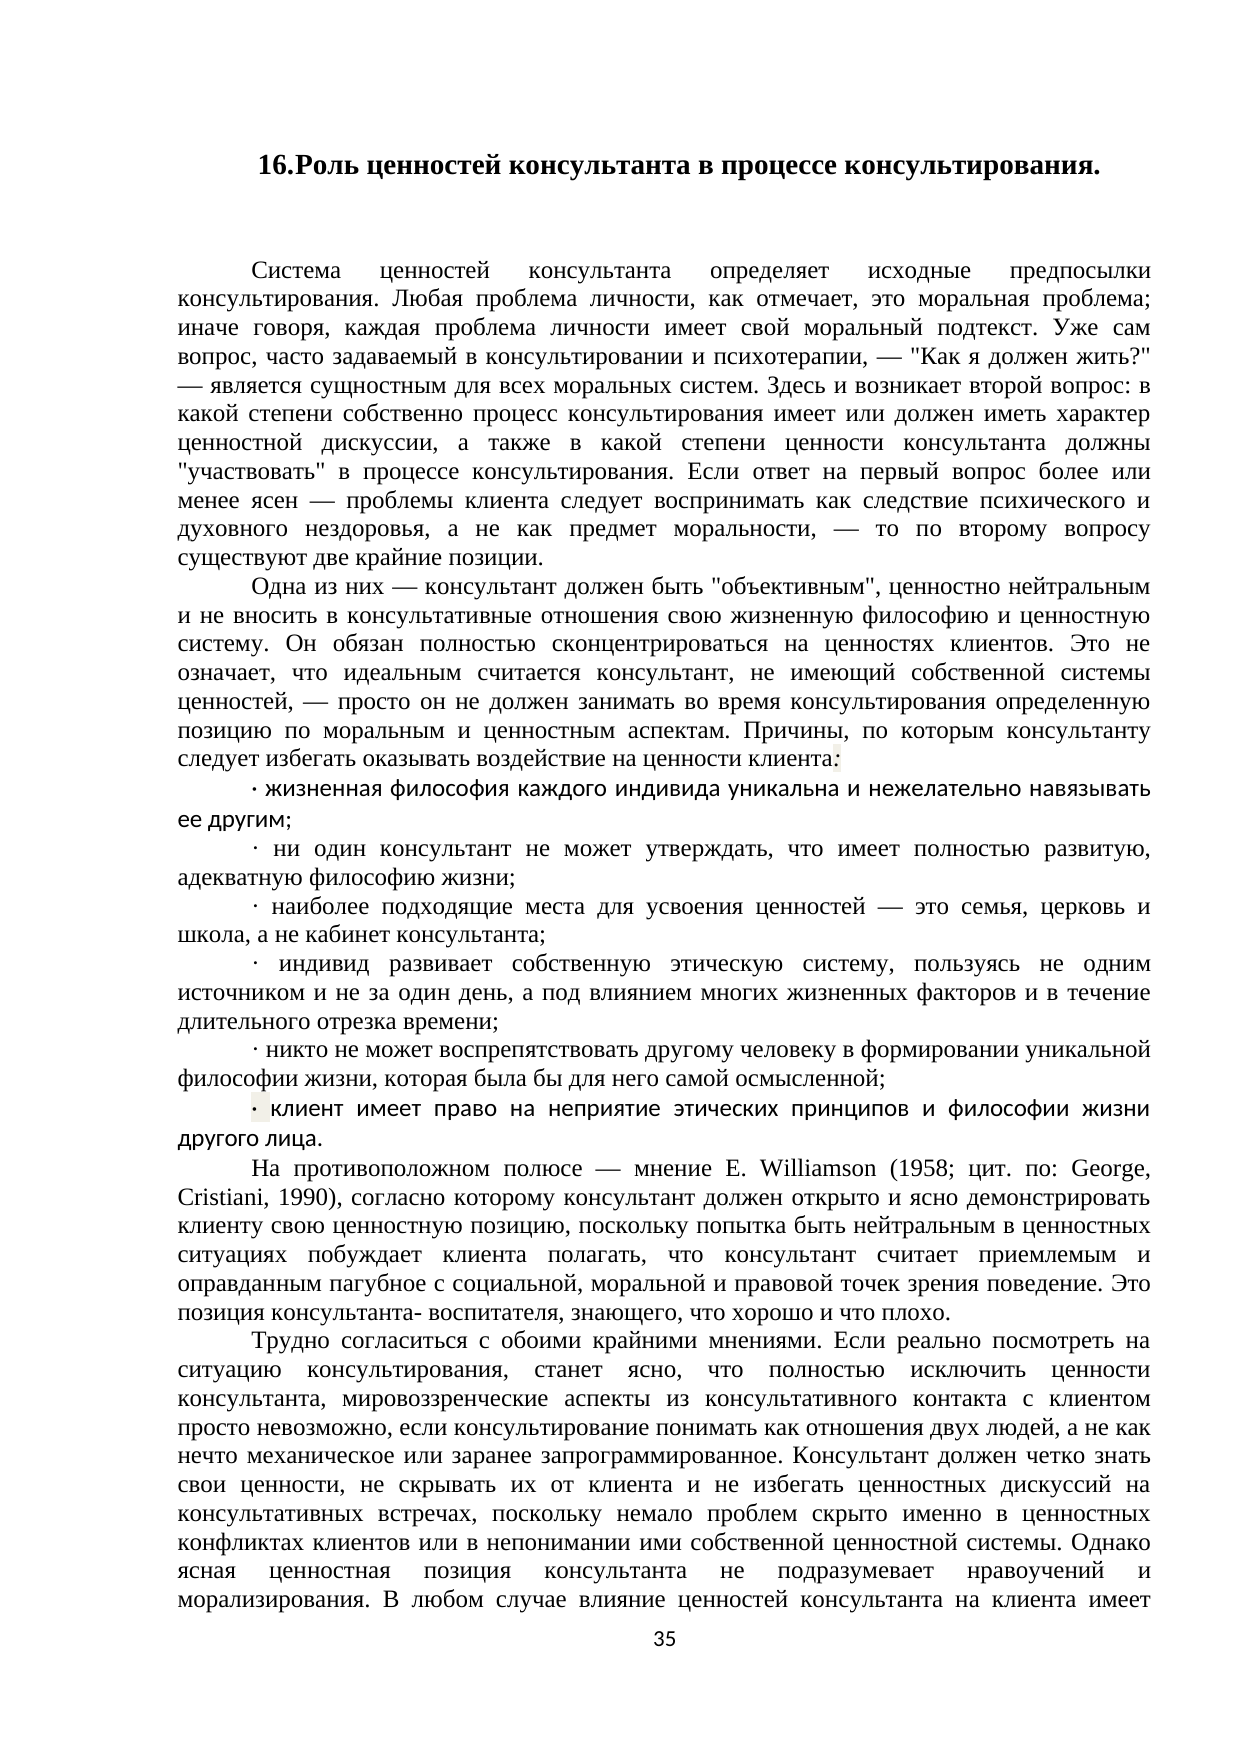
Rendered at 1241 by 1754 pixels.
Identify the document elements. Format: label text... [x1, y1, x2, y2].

text На противоположном полюсе — мнение Е. Williamson (1958; цит. по: George, Cristiani, 1990), согласно которому консультант должен открыто и ясно демонстрировать клиенту свою ценностную позицию, поскольку попытка быть нейтральным в ценностных ситуациях побуждает клиента полагать, что консультант считает приемлемым и оправданным пагубное с социальной, моральной и правовой точек зрения поведение. Это позиция консультанта- воспитателя, знающего, что хорошо и что плохо. [177, 1153, 1152, 1326]
text Система ценностей консультанта определяет исходные предпосылки консультирования. Любая проблема личности, как отмечает, это моральная проблема; иначе говоря, каждая проблема личности имеет свой моральный подтекст. Уже сам вопрос, часто задаваемый в консультировании и психотерапии, — "Как я должен жить?" — является сущностным для всех моральных систем. Здесь и возникает второй вопрос: в какой степени собственно процесс консультирования имеет или должен иметь характер ценностной дискуссии, а также в какой степени ценности консультанта должны "участвовать" в процессе консультирования. Если ответ на первый вопрос более или менее ясен — проблемы клиента следует воспринимать как следствие психического и духовного нездоровья, а не как предмет моральности, — то по второму вопросу существуют две крайние позиции. [177, 255, 1152, 571]
text Одна из них — консультант должен быть "объективным", ценностно нейтральным и не вносить в консультативные отношения свою жизненную философию и ценностную систему. Он обязан полностью сконцентрироваться на ценностях клиентов. Это не означает, что идеальным считается консультант, не имеющий собственной системы ценностей, — просто он не должен занимать во время консультирования определенную позицию по моральным и ценностным аспектам. Причины, по которым консультанту следует избегать оказывать воздействие на ценности клиента: [177, 571, 1152, 772]
text · клиент имеет право на неприятие этических принципов и философии жизни другого лица. [177, 1092, 1152, 1153]
text · индивид развивает собственную этическую систему, пользуясь не одним источником и не за один день, а под влиянием многих жизненных факторов и в течение длительного отрезка времени; [177, 948, 1152, 1034]
text · наиболее подходящие места для усвоения ценностей — это семья, церковь и школа, а не кабинет консультанта; [177, 891, 1152, 948]
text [177, 1326, 1152, 1613]
text · ни один консультант не может утверждать, что имеет полностью развитую, адекватную философию жизни; [177, 833, 1152, 891]
text · никто не может воспрепятствовать другому человеку в формировании уникальной философии жизни, которая была бы для него самой осмысленной; [177, 1034, 1152, 1092]
list Роль ценностей консультанта в процессе консультирования. [207, 147, 1152, 181]
text · жизненная философия каждого индивида уникальна и нежелательно навязывать ее другим; [177, 772, 1152, 833]
